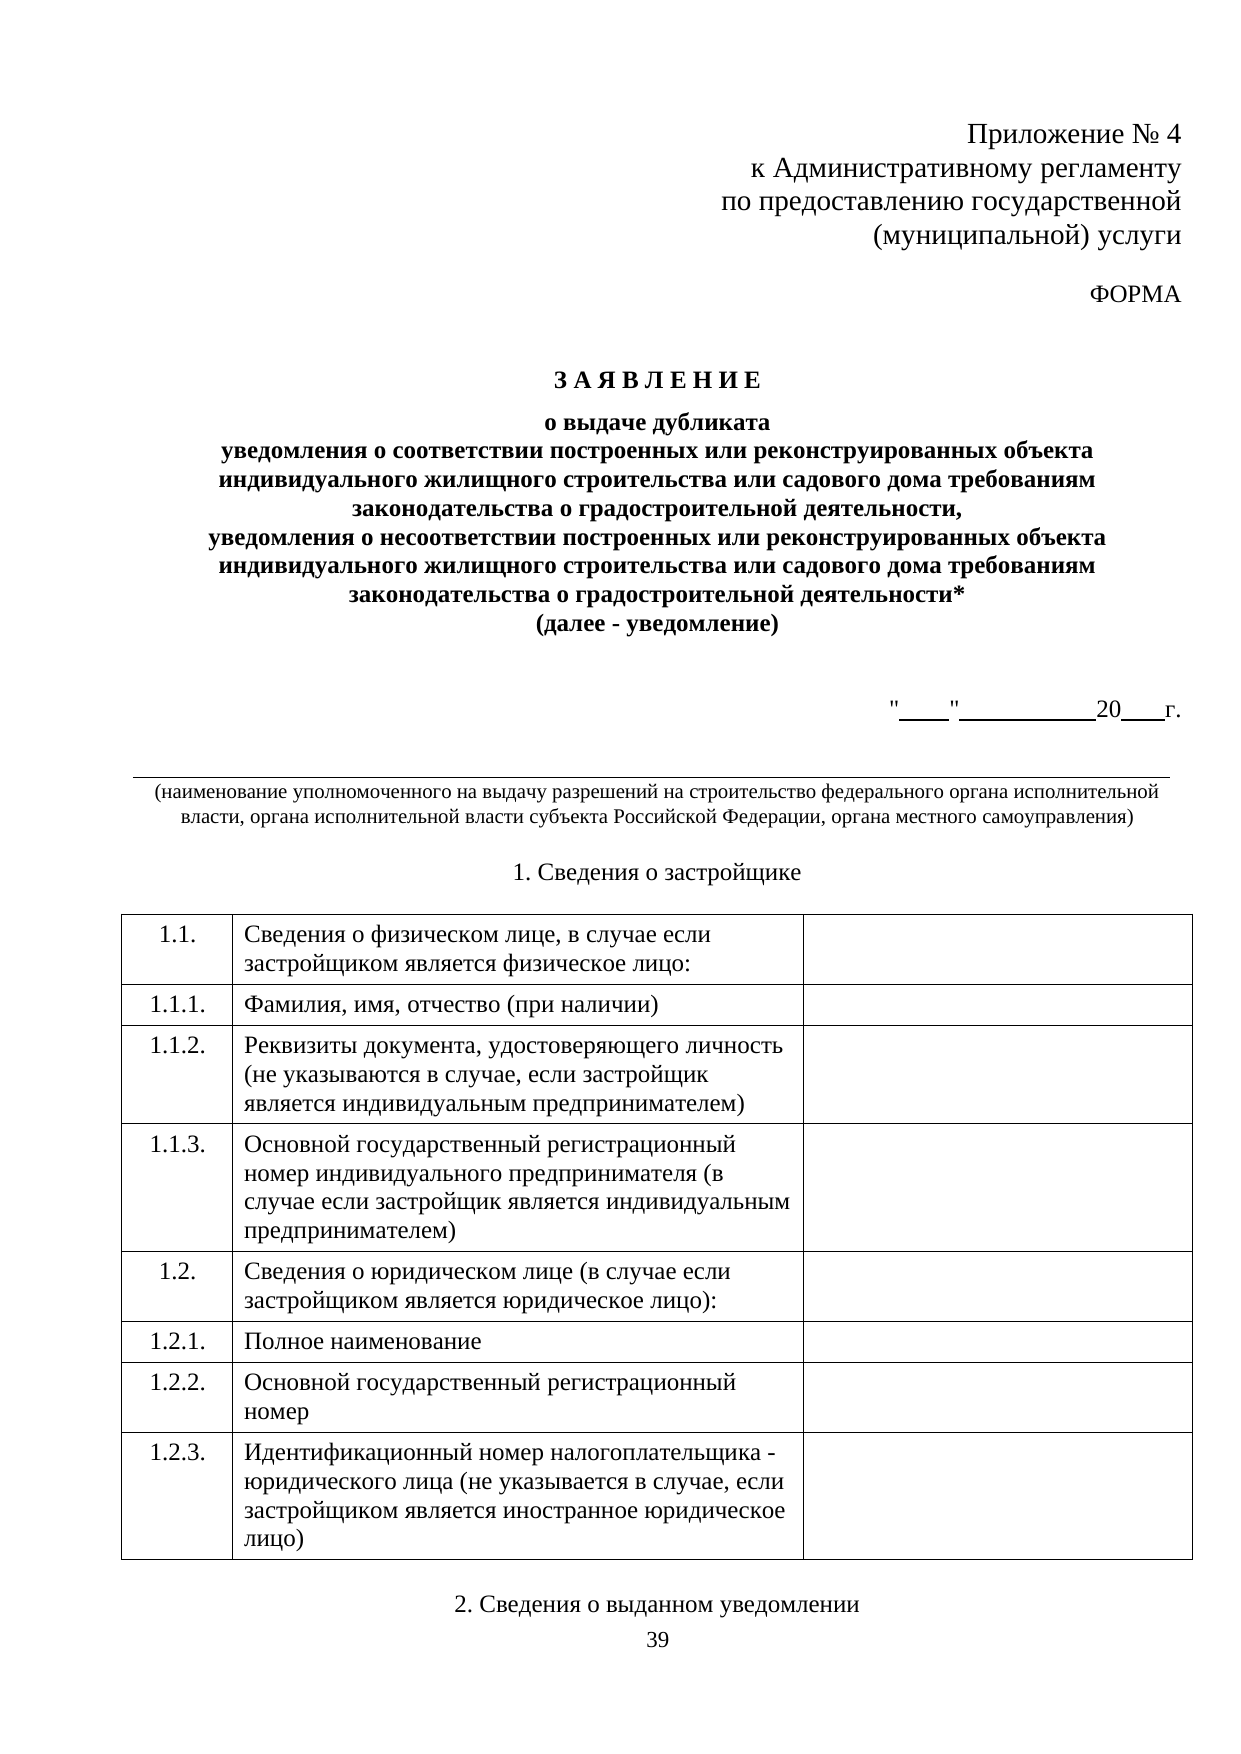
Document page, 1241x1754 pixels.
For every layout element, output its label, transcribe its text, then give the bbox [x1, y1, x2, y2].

list Сведения о застройщике [512, 857, 1205, 885]
table_cell [804, 985, 1192, 1024]
table_cell 1.2.2. [122, 1363, 232, 1432]
table_cell Основной государственный регистрационный номер [233, 1363, 803, 1432]
text уведомления о несоответствии построенных или реконструированных объекта индивидуального жилищного строительства или садового дома требованиям законодательства о градостроительной деятельности* [133, 522, 1181, 608]
table_cell [804, 1124, 1192, 1251]
table_cell Реквизиты документа, удостоверяющего личность (не указываются в случае, если застройщик является индивидуальным предпринимателем) [233, 1026, 803, 1123]
table_cell 1.2.3. [122, 1433, 232, 1559]
table_header [804, 915, 1192, 983]
table_cell [804, 1026, 1192, 1123]
table_cell Сведения о юридическом лице (в случае если застройщиком является юридическое лицо): [233, 1252, 803, 1321]
table_cell [804, 1363, 1192, 1432]
table_cell 1.1.2. [122, 1026, 232, 1123]
list Сведения о выданном уведомлении [454, 1589, 1205, 1618]
table_header 1.1. [122, 915, 232, 983]
table_cell [804, 1252, 1192, 1321]
text З А Я В Л Е Н И Е [133, 365, 1181, 394]
table_cell 1.1.1. [122, 985, 232, 1024]
table_cell [804, 1322, 1192, 1362]
table_header Сведения о физическом лице, в случае если застройщиком является физическое лицо: [233, 915, 803, 983]
table_cell Полное наименование [233, 1322, 803, 1362]
text " " 20 г. [110, 694, 1181, 723]
text (муниципальной) услуги [133, 217, 1181, 250]
text (далее - уведомление) [133, 608, 1181, 637]
table_cell [804, 1433, 1192, 1559]
text о выдаче дубликата [133, 407, 1181, 435]
table_cell 1.2.1. [122, 1322, 232, 1362]
table_cell Идентификационный номер налогоплательщика - юридического лица (не указывается в случае, если застройщиком является иностранное юридическое лицо) [233, 1433, 803, 1559]
text ФОРМА [133, 279, 1181, 308]
table_cell Основной государственный регистрационный номер индивидуального предпринимателя (в случае если застройщик является индивидуальным предпринимателем) [233, 1124, 803, 1251]
table_cell 1.2. [122, 1252, 232, 1321]
text Приложение № 4 к Административному регламенту по предоставлению государственной [721, 116, 1181, 217]
text уведомления о соответствии построенных или реконструированных объекта индивидуального жилищного строительства или садового дома требованиям законодательства о градостроительной деятельности, [218, 435, 1096, 522]
table_cell 1.1.3. [122, 1124, 232, 1251]
table_cell Фамилия, имя, отчество (при наличии) [233, 985, 803, 1024]
text (наименование уполномоченного на выдачу разрешений на строительство федерального органа исполнительной власти, органа исполнительной власти субъекта Российской Федерации, органа местного самоуправления) [154, 773, 1161, 828]
